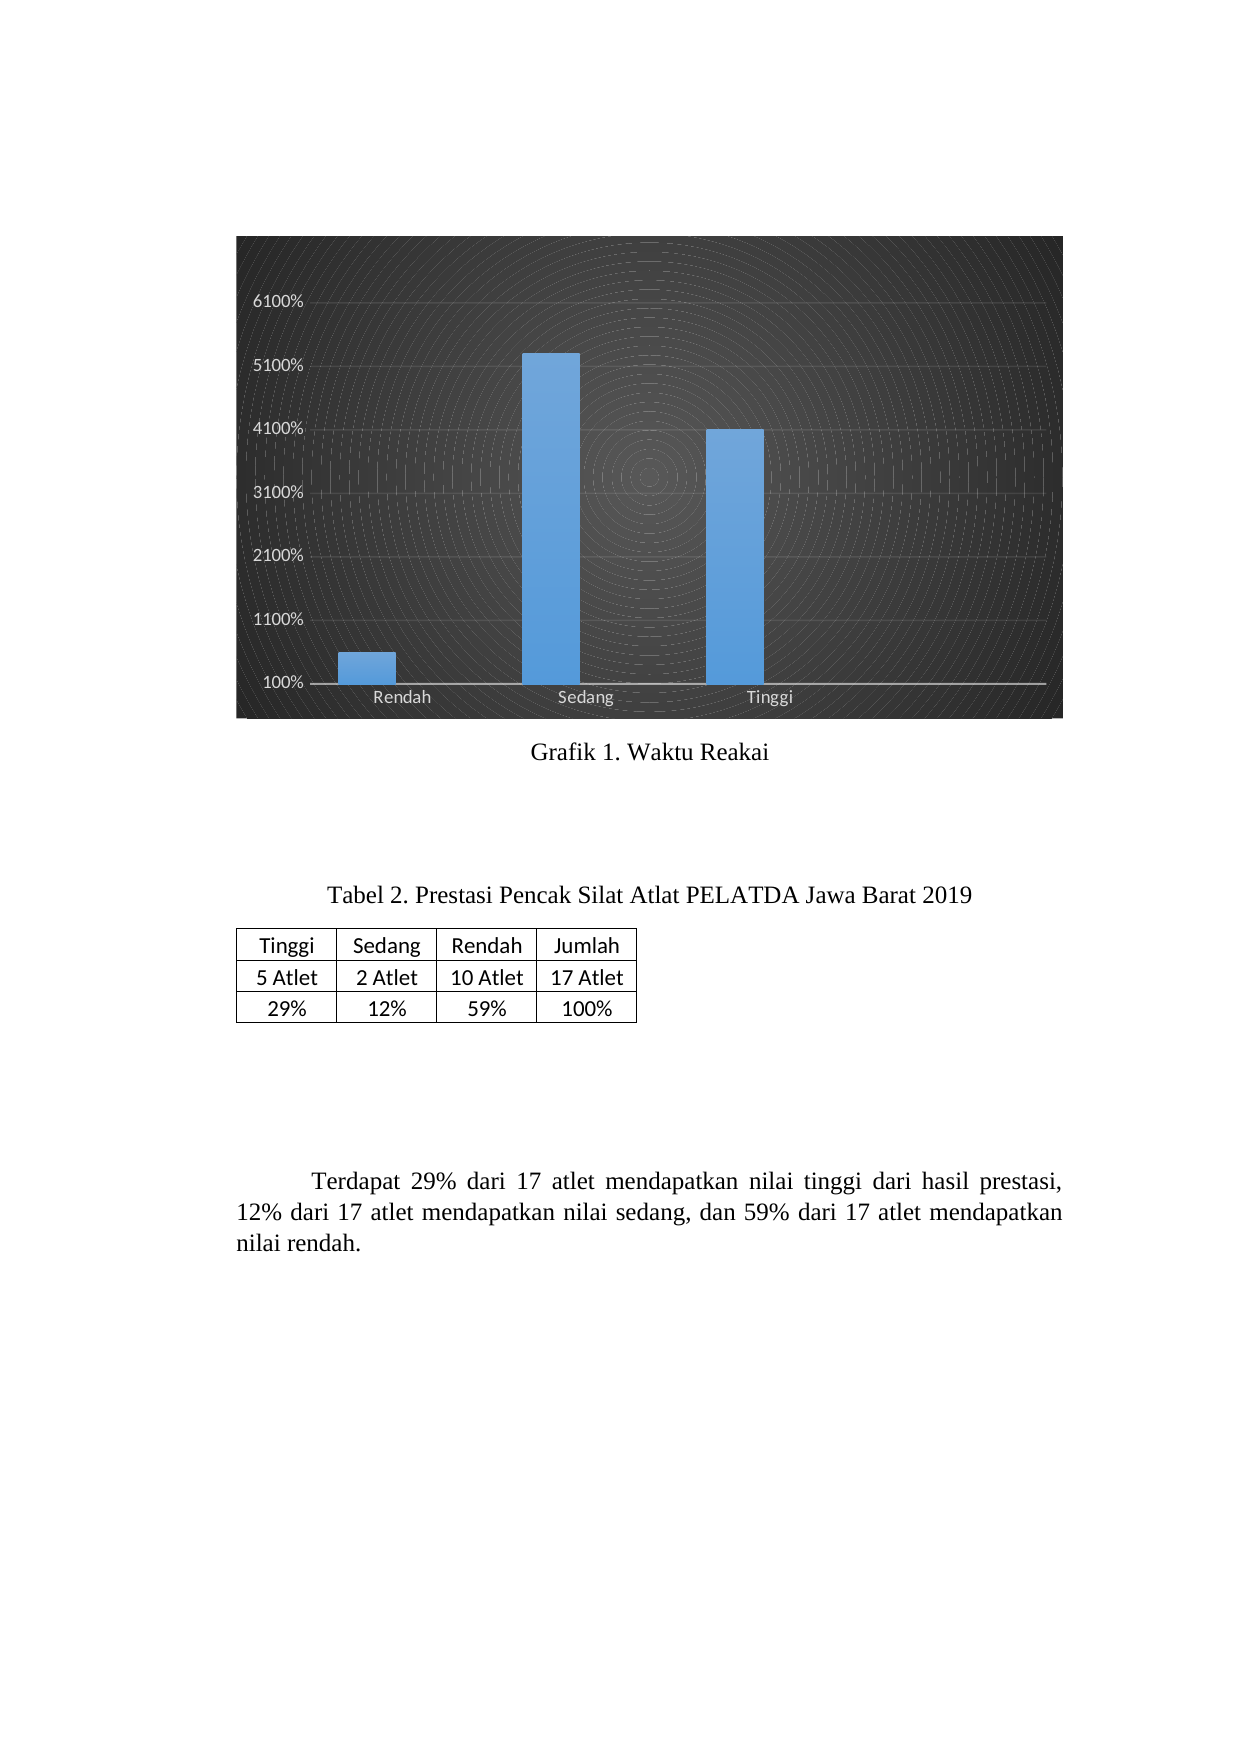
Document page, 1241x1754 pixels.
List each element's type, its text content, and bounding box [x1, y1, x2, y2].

table_cell 29% [237, 992, 336, 1022]
text Tabel 2. Prestasi Pencak Silat Atlat PELATDA Jawa Barat 2019 [236, 881, 1063, 909]
table_header Sedang [337, 929, 436, 959]
text Terdapat 29% dari 17 atlet mendapatkan nilai tinggi dari hasil prestasi, 12% dari 17 atlet mendapatkan nilai sedang, dan 59% dari 17 atlet mendapatkan nilai rendah. [236, 1166, 1063, 1257]
table_cell 12% [337, 992, 436, 1022]
table_cell 10 Atlet [437, 961, 536, 991]
table_cell 59% [437, 992, 536, 1022]
table_header Tinggi [237, 929, 336, 959]
table_cell 100% [537, 992, 636, 1022]
table_header Jumlah [537, 929, 636, 959]
table_cell 2 Atlet [337, 961, 436, 991]
text Grafik 1. Waktu Reakai [236, 737, 1063, 766]
table_cell 5 Atlet [237, 961, 336, 991]
table_header Rendah [437, 929, 536, 959]
table_cell 17 Atlet [537, 961, 636, 991]
